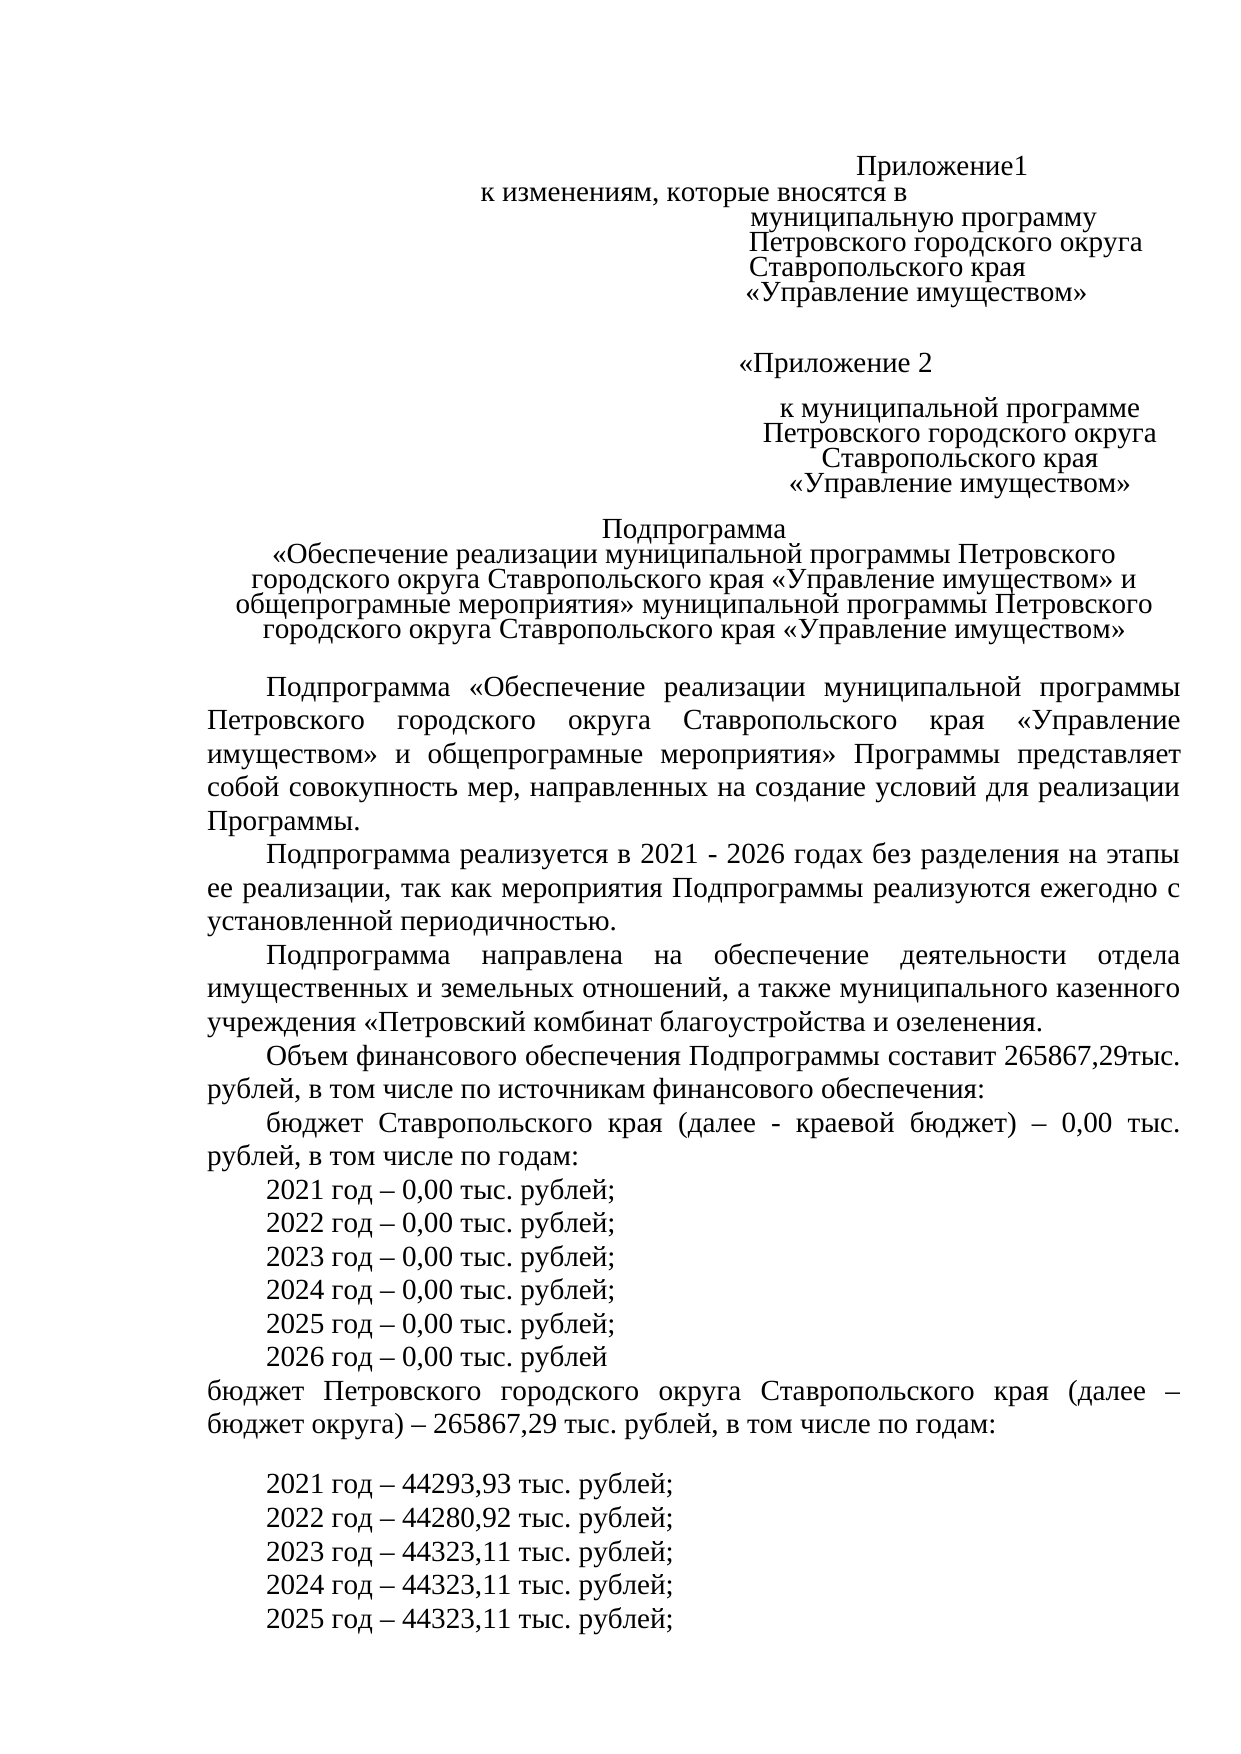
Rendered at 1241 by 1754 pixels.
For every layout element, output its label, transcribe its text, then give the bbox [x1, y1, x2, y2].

text Приложение1 [207, 148, 1181, 181]
text «Обеспечение реализации муниципальной программы Петровского городского округа Ставропольского края «Управление имуществом» и общепрограмные мероприятия» муниципальной программы Петровского городского округа Ставропольского края «Управление имуществом» [207, 544, 1181, 644]
text Подпрограмма «Обеспечение реализации муниципальной программы Петровского городского округа Ставропольского края «Управление имуществом» и общепрограмные мероприятия» Программы представляет собой совокупность мер, направленных на создание условий для реализации Программы. [207, 669, 1181, 836]
text 2023 год – 44323,11 тыс. рублей; [207, 1534, 1181, 1567]
text 2025 год – 0,00 тыс. рублей; [207, 1306, 1181, 1339]
text 2024 год – 0,00 тыс. рублей; [207, 1272, 1181, 1306]
text Подпрограмма направлена на обеспечение деятельности отдела имущественных и земельных отношений, а также муниципального казенного учреждения «Петровский комбинат благоустройства и озеленения. [207, 937, 1181, 1038]
text 2021 год – 0,00 тыс. рублей; [207, 1172, 1181, 1205]
text 2022 год – 44280,92 тыс. рублей; [207, 1500, 1181, 1534]
text бюджет Петровского городского округа Ставропольского края (далее – бюджет округа) – 265867,29 тыс. рублей, в том числе по годам: [207, 1373, 1181, 1440]
text Подпрограмма [207, 519, 1181, 544]
text Ставропольского края [207, 256, 1181, 281]
text Петровского городского округа [207, 231, 1181, 256]
text 2025 год – 44323,11 тыс. рублей; [207, 1601, 1181, 1634]
text 2022 год – 0,00 тыс. рублей; [207, 1205, 1181, 1239]
text «Управление имуществом» [207, 281, 1181, 306]
text к муниципальной программе Петровского городского округа Ставропольского края «Управление имуществом» [738, 398, 1181, 498]
text 2026 год – 0,00 тыс. рублей [207, 1339, 1181, 1373]
text муниципальную программу [207, 206, 1181, 231]
text 2021 год – 44293,93 тыс. рублей; [207, 1467, 1181, 1500]
text Объем финансового обеспечения Подпрограммы составит 265867,29тыс. рублей, в том числе по источникам финансового обеспечения: [207, 1038, 1181, 1105]
text к изменениям, которые вносятся в [207, 181, 1181, 206]
text Подпрограмма реализуется в 2021 - 2026 годах без разделения на этапы ее реализации, так как мероприятия Подпрограммы реализуются ежегодно с установленной периодичностью. [207, 836, 1181, 937]
text 2023 год – 0,00 тыс. рублей; [207, 1239, 1181, 1272]
text «Приложение 2 [738, 352, 1181, 377]
text 2024 год – 44323,11 тыс. рублей; [207, 1567, 1181, 1601]
text бюджет Ставропольского края (далее - краевой бюджет) – 0,00 тыс. рублей, в том числе по годам: [207, 1105, 1181, 1172]
